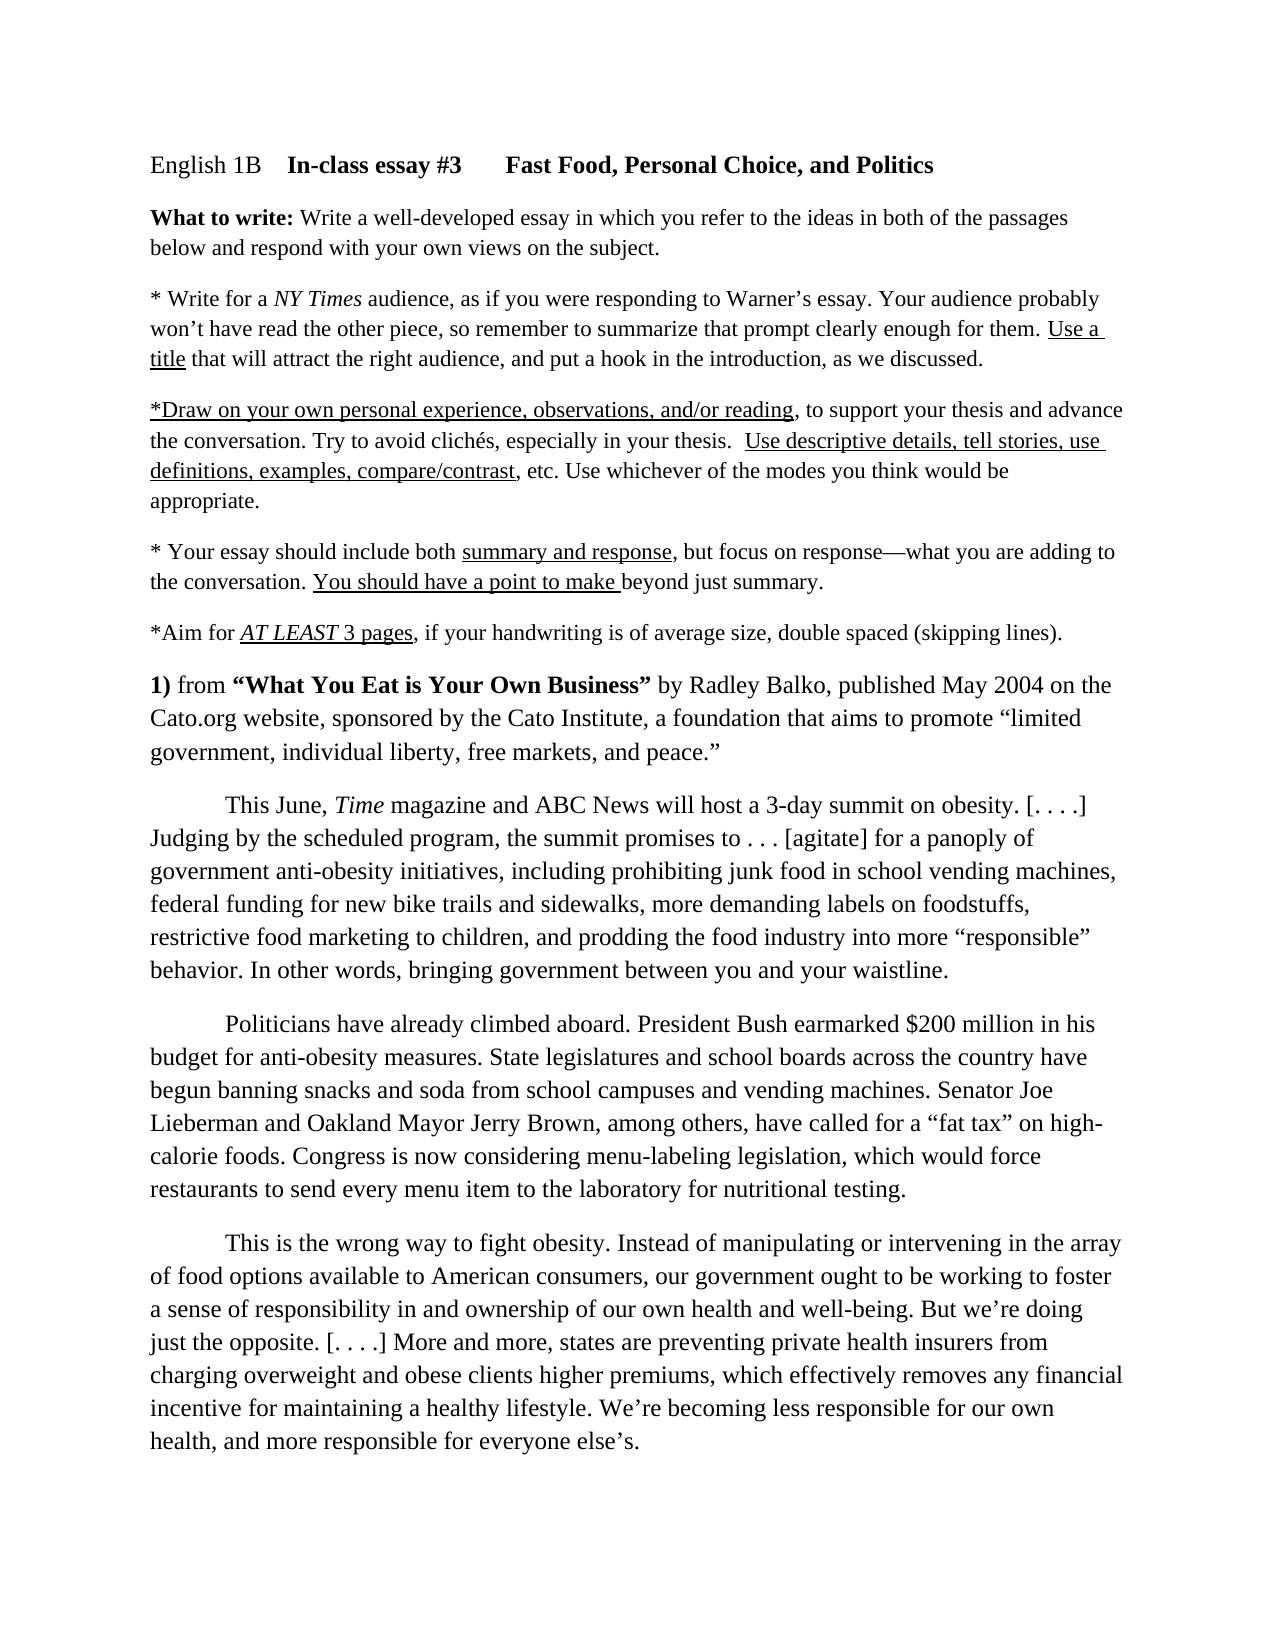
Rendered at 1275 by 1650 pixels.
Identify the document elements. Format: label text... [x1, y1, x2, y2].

text 1) from “What You Eat is Your Own Business” by Radley Balko, published May 2004 on the Cato.org website, sponsored by the Cato Institute, a foundation that aims to promote “limited government, individual liberty, free markets, and peace.” [150, 671, 1125, 765]
text * Write for a NY Times audience, as if you were responding to Warner’s essay. Your audience probably won’t have read the other piece, so remember to summarize that prompt clearly enough for them. Use a title that will attract the right audience, and put a hook in the introduction, as we discussed. [150, 285, 1125, 372]
text This is the wrong way to fight obesity. Instead of manipulating or intervening in the array of food options available to American consumers, our government ought to be working to foster a sense of responsibility in and ownership of our own health and well-being. But we’re doing just the opposite. [. . . .] More and more, states are preventing private health insurers from charging overweight and obese clients higher premiums, which effectively removes any financial incentive for maintaining a healthy lifestyle. We’re becoming less responsible for our own health, and more responsible for everyone else’s. [150, 1228, 1125, 1455]
text * Your essay should include both summary and response, but focus on response—what you are adding to the conversation. You should have a point to make beyond just summary. [150, 538, 1125, 595]
text *Draw on your own personal experience, observations, and/or reading, to support your thesis and advance the conversation. Try to avoid clichés, especially in your thesis. Use descriptive details, tell stories, use definitions, examples, compare/contrast, etc. Use whichever of the modes you think would be appropriate. [150, 397, 1125, 513]
text *Aim for AT LEAST 3 pages, if your handwriting is of average size, double spaced (skipping lines). [150, 619, 1125, 646]
text This June, Time magazine and ABC News will host a 3-day summit on obesity. [. . . .] Judging by the scheduled program, the summit promises to . . . [agitate] for a panoply of government anti-obesity initiatives, including prohibiting junk food in school vending machines, federal funding for new bike trails and sidewalks, more demanding labels on foodstuffs, restrictive food marketing to children, and prodding the food industry into more “responsible” behavior. In other words, bringing government between you and your waistline. [150, 790, 1125, 984]
text Politicians have already climbed aboard. President Bush earmarked $200 million in his budget for anti-obesity measures. State legislatures and school boards across the country have begun banning snacks and soda from school campuses and vending machines. Senator Joe Lieberman and Oakland Mayor Jerry Brown, among others, have called for a “fat tax” on high-calorie foods. Congress is now considering menu-labeling legislation, which would force restaurants to send every menu item to the laboratory for nutritional testing. [150, 1009, 1125, 1203]
text English 1B In-class essay #3 Fast Food, Personal Choice, and Politics [150, 150, 1125, 179]
text What to write: Write a well-developed essay in which you refer to the ideas in both of the passages below and respond with your own views on the subject. [150, 204, 1125, 260]
